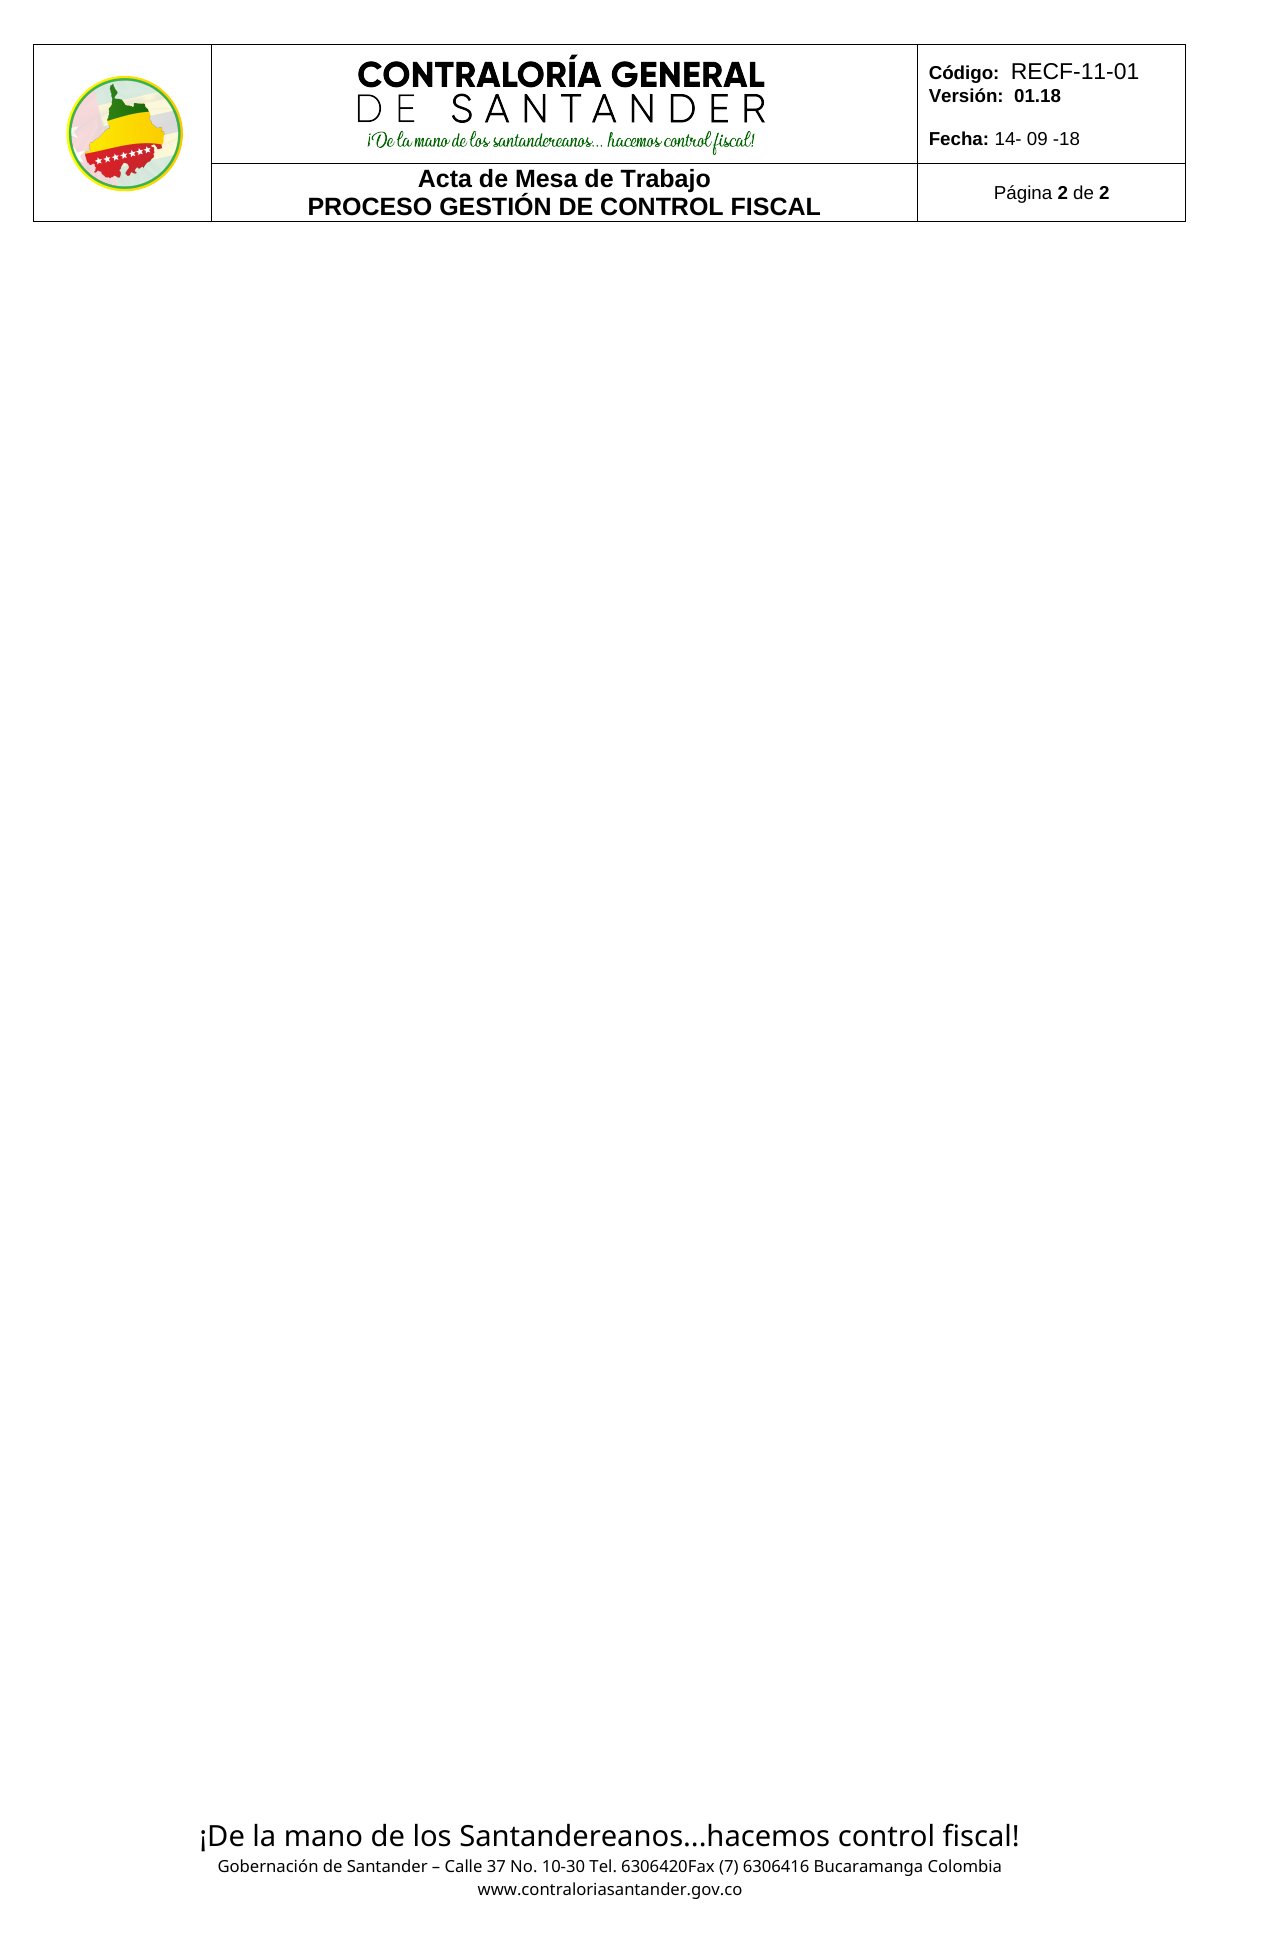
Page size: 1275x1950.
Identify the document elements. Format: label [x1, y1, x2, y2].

picture [60, 70, 185, 196]
picture [354, 45, 774, 163]
